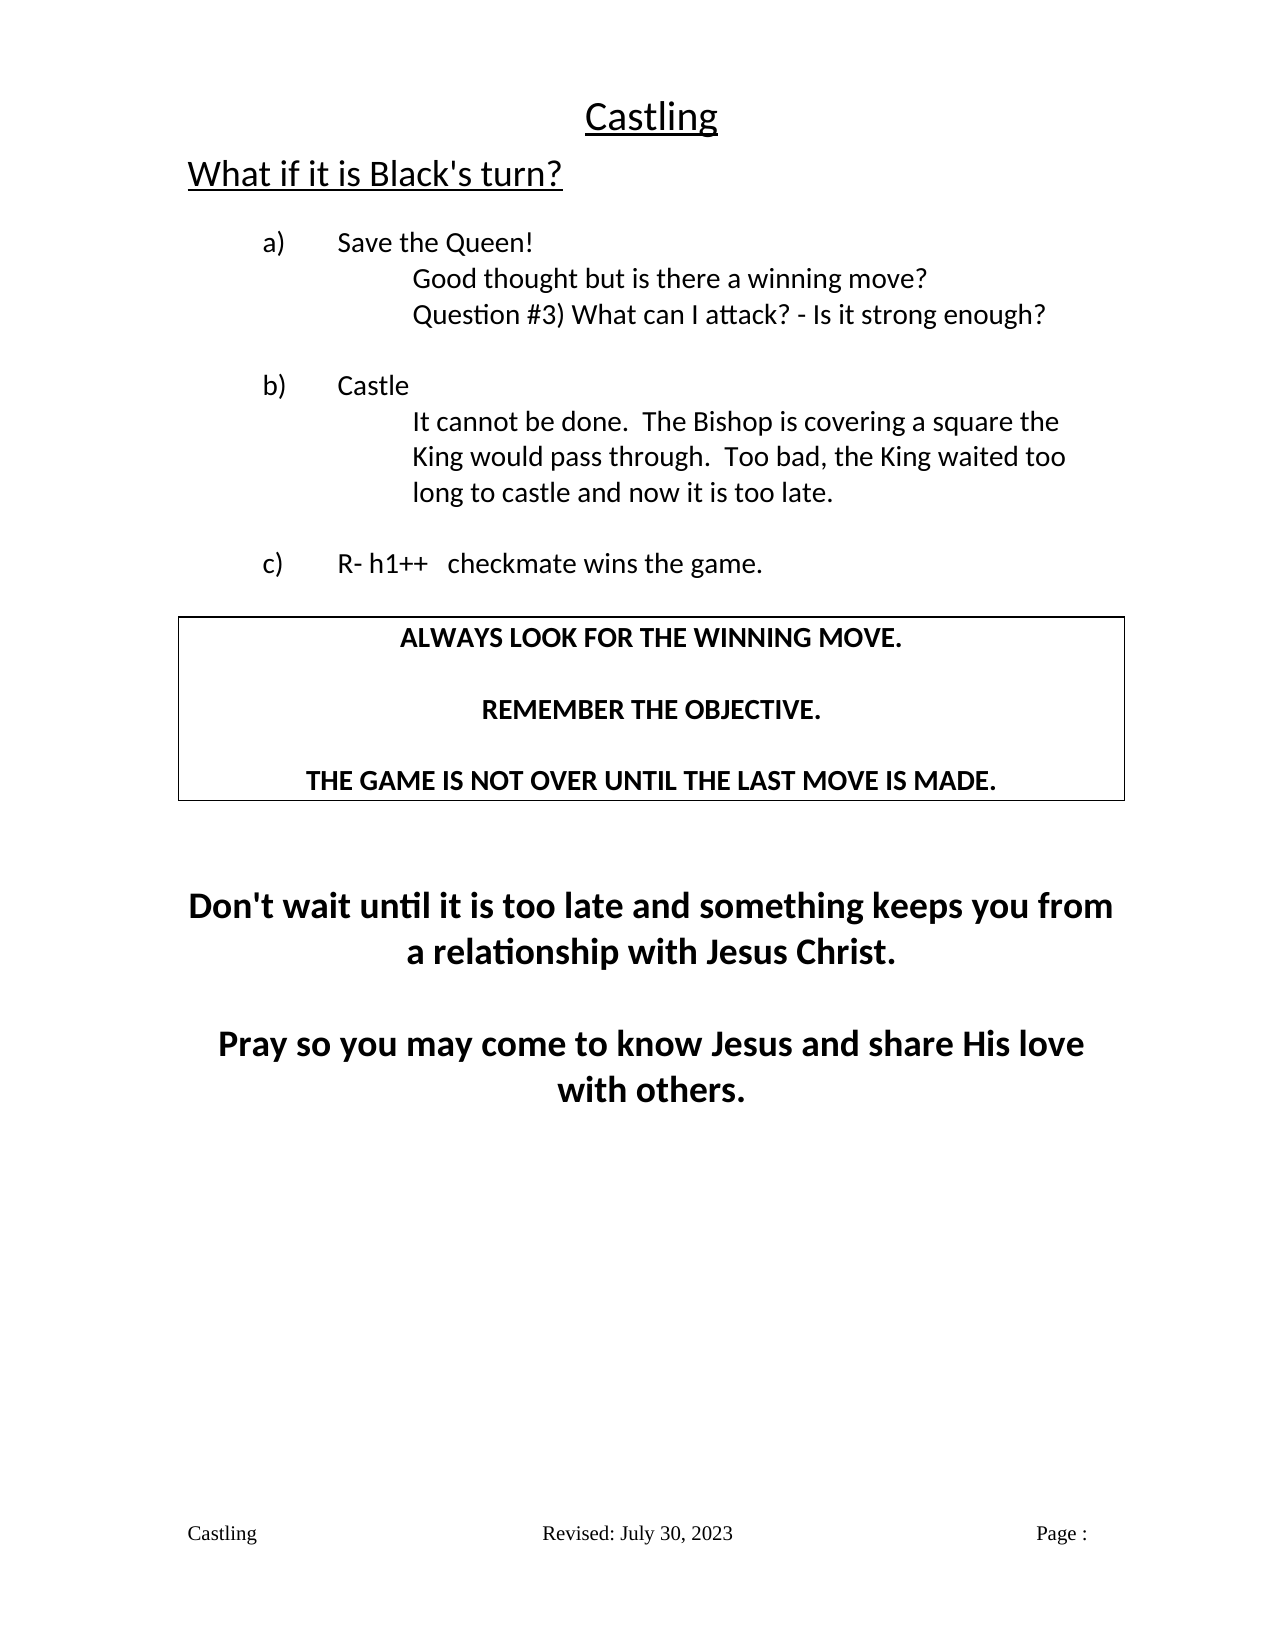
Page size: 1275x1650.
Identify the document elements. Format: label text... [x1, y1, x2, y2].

text Good thought but is there a winning move? [187, 260, 1116, 296]
text b) Castle [187, 367, 1116, 403]
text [187, 150, 1116, 196]
text Question #3) What can I attack? - Is it strong enough? [187, 296, 1116, 331]
text REMEMBER THE OBJECTIVE. [187, 691, 1116, 726]
text It cannot be done. The Bishop is covering a square the King would pass through. Too bad, the King waited too long to castle and now it is too late. [412, 403, 1116, 509]
text Don't wait until it is too late and something keeps you from a relationship with Jesus Christ. [187, 882, 1116, 974]
text THE GAME IS NOT OVER UNTIL THE LAST MOVE IS MADE. [179, 759, 1124, 800]
text Pray so you may come to know Jesus and share His love with others. [187, 1020, 1116, 1111]
text a) Save the Queen! [187, 224, 1116, 260]
text ALWAYS LOOK FOR THE WINNING MOVE. [179, 618, 1124, 655]
text c) R- h1++ checkmate wins the game. [187, 545, 1116, 581]
